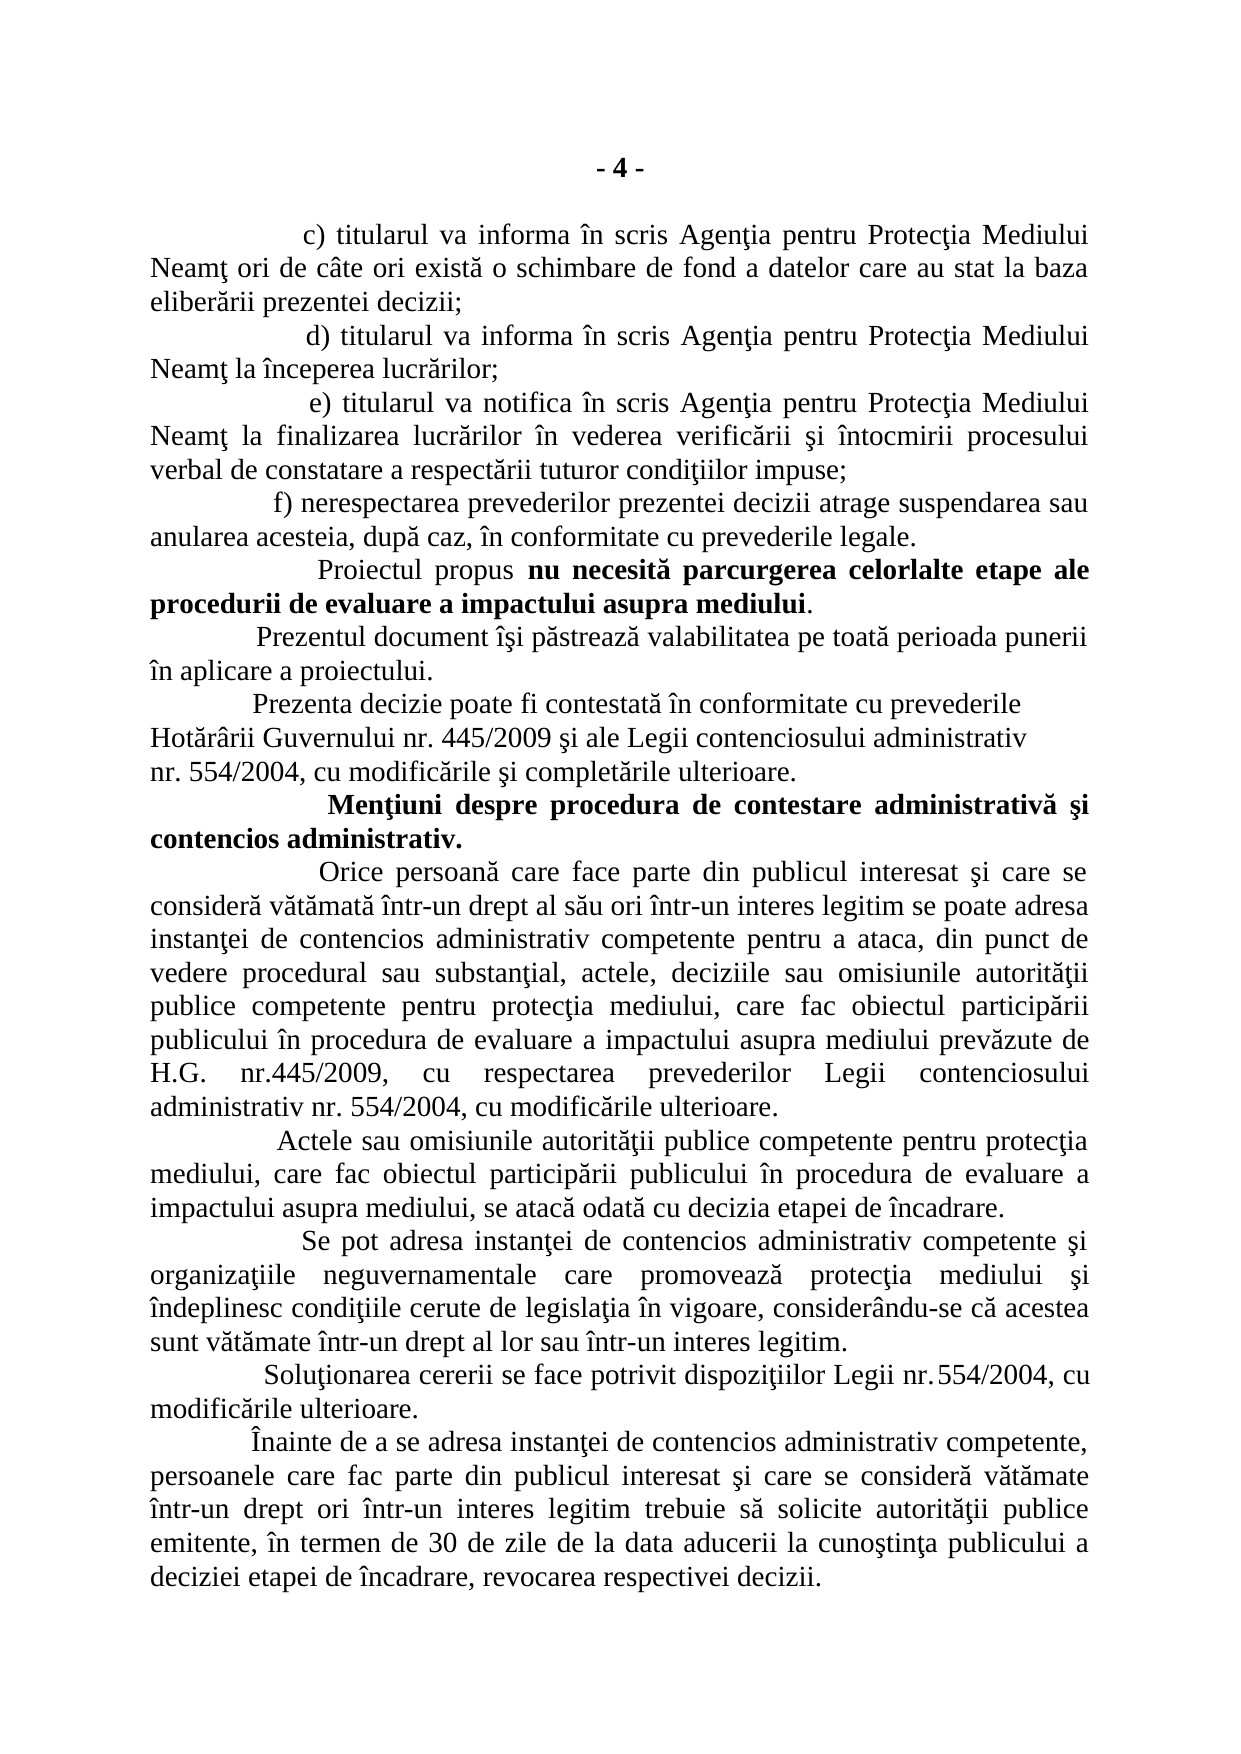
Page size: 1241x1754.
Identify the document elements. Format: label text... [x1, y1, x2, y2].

text Soluţionarea cererii se face potrivit dispoziţiilor Legii nr.554/2004, cu modificările ulterioare. [150, 1357, 1090, 1424]
text Înainte de a se adresa instanţei de contencios administrativ competente, persoanele care fac parte din publicul interesat şi care se consideră vătămate într-un drept ori într-un interes legitim trebuie să solicite autorităţii publice emitente, în termen de 30 de zile de la data aducerii la cunoştinţa publicului a deciziei etapei de încadrare, revocarea respectivei decizii. [150, 1424, 1090, 1592]
text Actele sau omisiunile autorităţii publice competente pentru protecţia mediului, care fac obiectul participării publicului în procedura de evaluare a impactului asupra mediului, se atacă odată cu decizia etapei de încadrare. [150, 1123, 1090, 1223]
text Prezenta decizie poate fi contestată în conformitate cu prevederile [150, 687, 1090, 720]
text nr. 554/2004, cu modificările şi completările ulterioare. [150, 754, 1090, 787]
text Proiectul propus nu necesită parcurgerea celorlalte etape ale procedurii de evaluare a impactului asupra mediului. [150, 552, 1090, 619]
text f) nerespectarea prevederilor prezentei decizii atrage suspendarea sau anularea acesteia, după caz, în conformitate cu prevederile legale. [150, 485, 1090, 552]
text Menţiuni despre procedura de contestare administrativă şi contencios administrativ. [150, 787, 1090, 854]
text c) titularul va informa în scris Agenţia pentru Protecţia Mediului Neamţ ori de câte ori există o schimbare de fond a datelor care au stat la baza eliberării prezentei decizii; [150, 217, 1090, 318]
text - 4 - [150, 150, 1090, 183]
text Prezentul document îşi păstrează valabilitatea pe toată perioada punerii în aplicare a proiectului. [150, 619, 1090, 687]
text Hotărârii Guvernului nr. 445/2009 şi ale Legii contenciosului administrativ [150, 720, 1090, 754]
text d) titularul va informa în scris Agenţia pentru Protecţia Mediului Neamţ la începerea lucrărilor; [150, 318, 1090, 385]
text e) titularul va notifica în scris Agenţia pentru Protecţia Mediului Neamţ la finalizarea lucrărilor în vederea verificării şi întocmirii procesului verbal de constatare a respectării tuturor condiţiilor impuse; [150, 385, 1090, 485]
text Orice persoană care face parte din publicul interesat şi care se consideră vătămată într-un drept al său ori într-un interes legitim se poate adresa instanţei de contencios administrativ competente pentru a ataca, din punct de vedere procedural sau substanţial, actele, deciziile sau omisiunile autorităţii publice competente pentru protecţia mediului, care fac obiectul participării publicului în procedura de evaluare a impactului asupra mediului prevăzute de H.G. nr.445/2009, cu respectarea prevederilor Legii contenciosului administrativ nr. 554/2004, cu modificările ulterioare. [150, 854, 1090, 1123]
text Se pot adresa instanţei de contencios administrativ competente şi organizaţiile neguvernamentale care promovează protecţia mediului şi îndeplinesc condiţiile cerute de legislaţia în vigoare, considerându-se că acestea sunt vătămate într-un drept al lor sau într-un interes legitim. [150, 1223, 1090, 1357]
